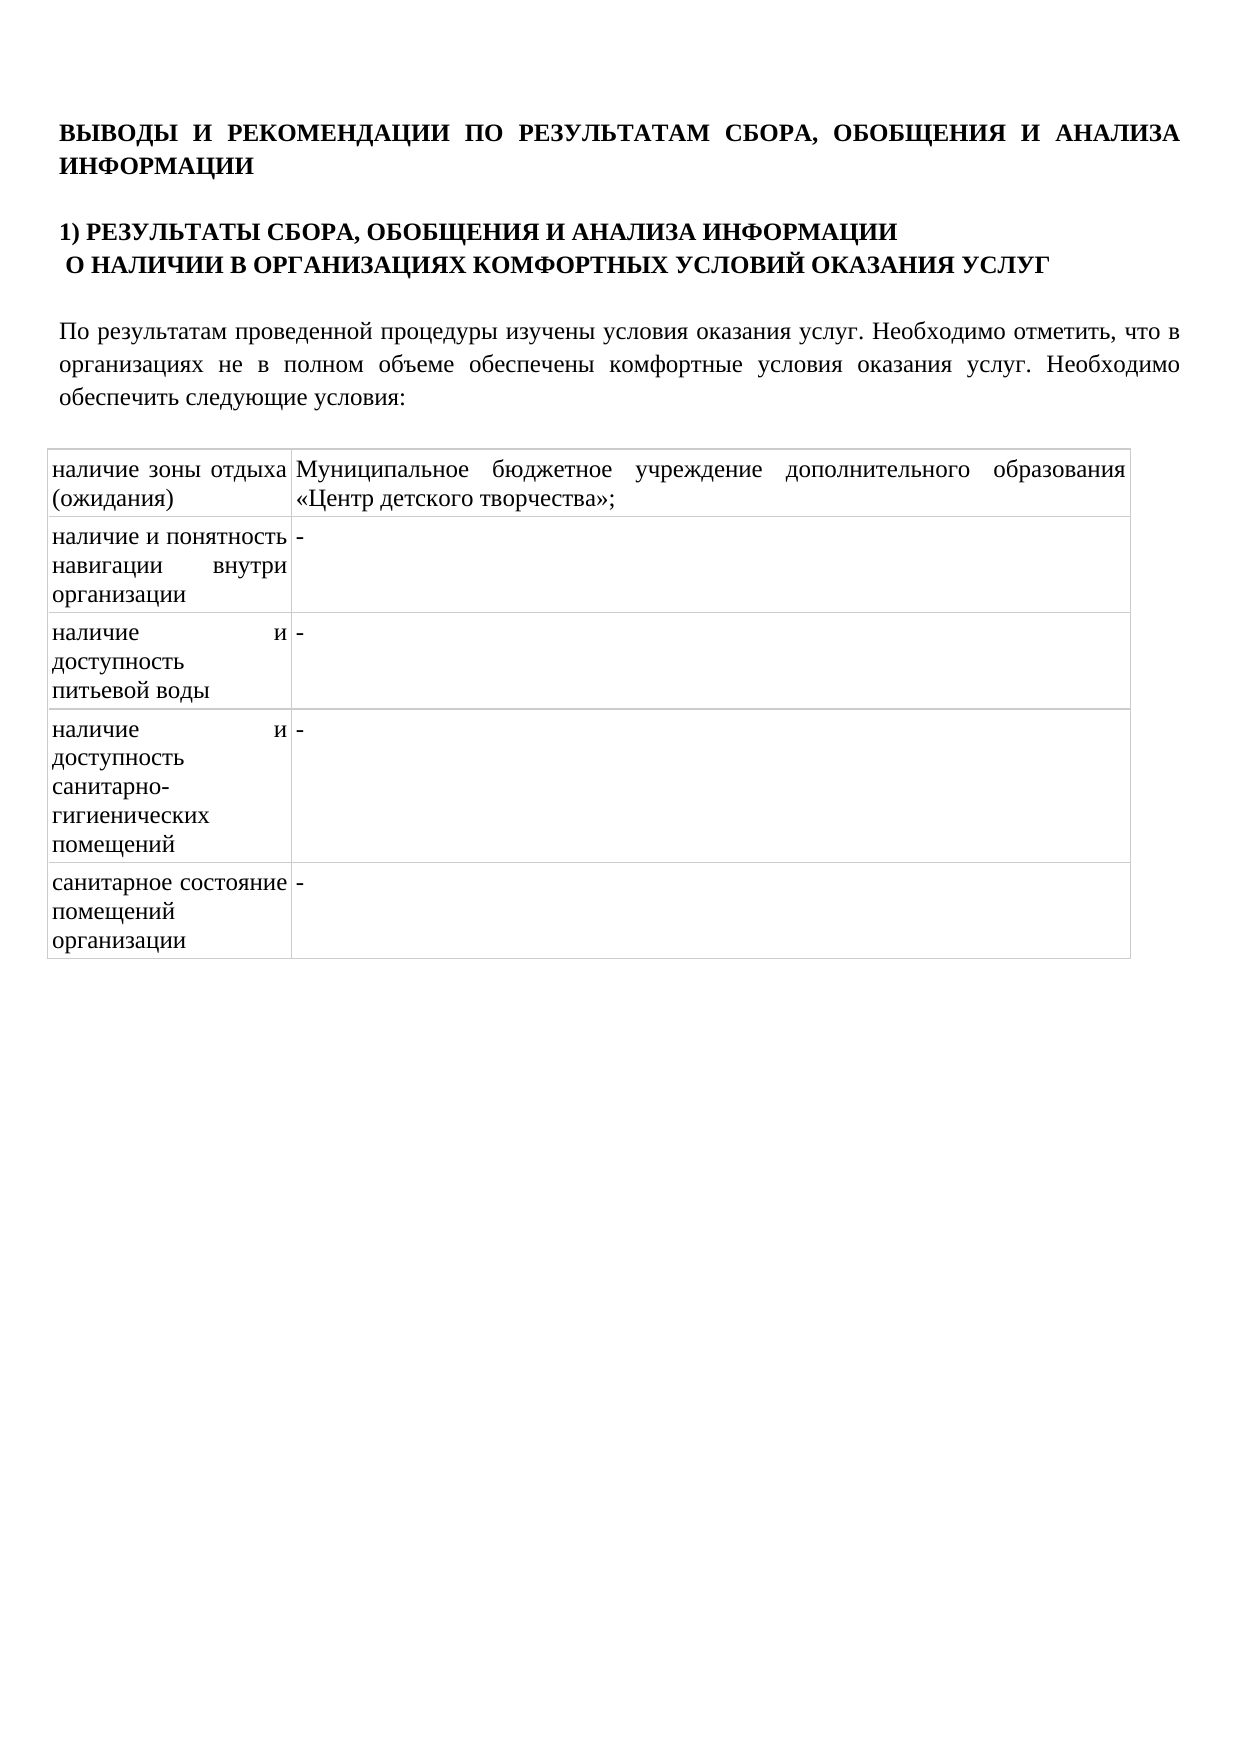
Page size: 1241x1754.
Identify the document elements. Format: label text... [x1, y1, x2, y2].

text ВЫВОДЫ И РЕКОМЕНДАЦИИ ПО РЕЗУЛЬТАТАМ СБОРА, ОБОБЩЕНИЯ И АНАЛИЗА ИНФОРМАЦИИ [59, 118, 1181, 180]
table_cell наличие и доступность питьевой воды [48, 613, 291, 708]
table_header наличие зоны отдыха (ожидания) [48, 450, 291, 516]
table_cell - [292, 863, 1130, 958]
table_cell наличие и доступность санитарно-гигиенических помещений [48, 709, 291, 862]
table_cell - [292, 517, 1130, 612]
table_cell санитарное состояние помещений организации [48, 863, 291, 958]
table_header Муниципальное бюджетное учреждение дополнительного образования «Центр детского творчества»; [292, 450, 1130, 516]
table_cell наличие и понятность навигации внутри организации [48, 517, 291, 612]
text О НАЛИЧИИ В ОРГАНИЗАЦИЯХ КОМФОРТНЫХ УСЛОВИЙ ОКАЗАНИЯ УСЛУГ [59, 250, 1181, 279]
table_cell - [292, 710, 1130, 862]
text По результатам проведенной процедуры изучены условия оказания услуг. Необходимо отметить, что в организациях не в полном объеме обеспечены комфортные условия оказания услуг. Необходимо обеспечить следующие условия: [59, 316, 1181, 411]
table_cell - [292, 613, 1130, 708]
text 1) РЕЗУЛЬТАТЫ СБОРА, ОБОБЩЕНИЯ И АНАЛИЗА ИНФОРМАЦИИ [59, 217, 1181, 246]
